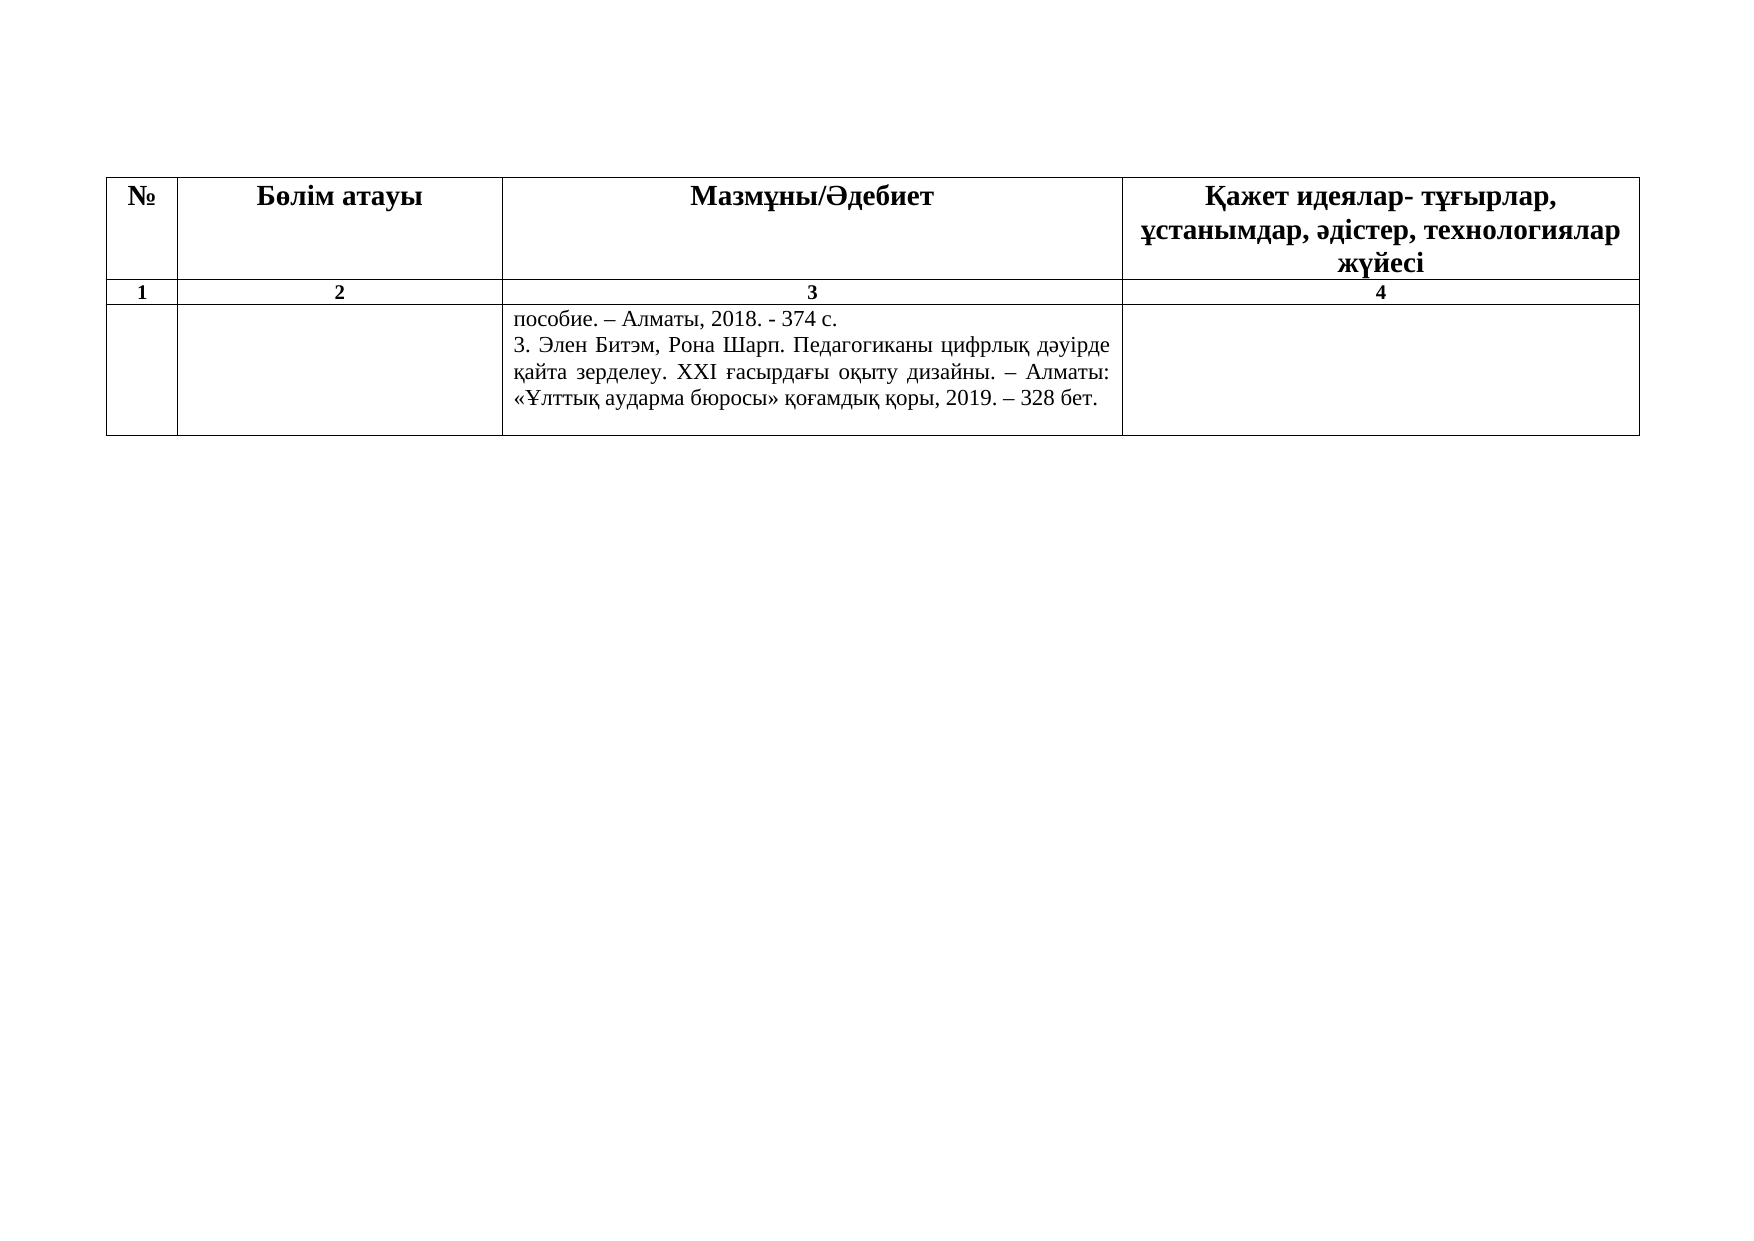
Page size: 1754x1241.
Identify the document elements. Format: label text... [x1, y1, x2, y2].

table_cell 7 [107, 305, 177, 434]
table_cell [178, 305, 502, 434]
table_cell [503, 305, 1122, 434]
table_header № [107, 178, 177, 279]
table_cell 1 [107, 280, 177, 304]
table_header Қажет идеялар- тұғырлар, ұстанымдар, әдістер, технологиялар жүйесі [1123, 178, 1639, 279]
table_header Мазмұны/Әдебиет [503, 178, 1122, 279]
table_cell [1123, 305, 1639, 434]
table_cell 2 [178, 280, 502, 304]
table_header Бөлім атауы [178, 178, 502, 279]
table_cell 4 [1123, 280, 1639, 304]
table_cell 3 [503, 280, 1122, 304]
